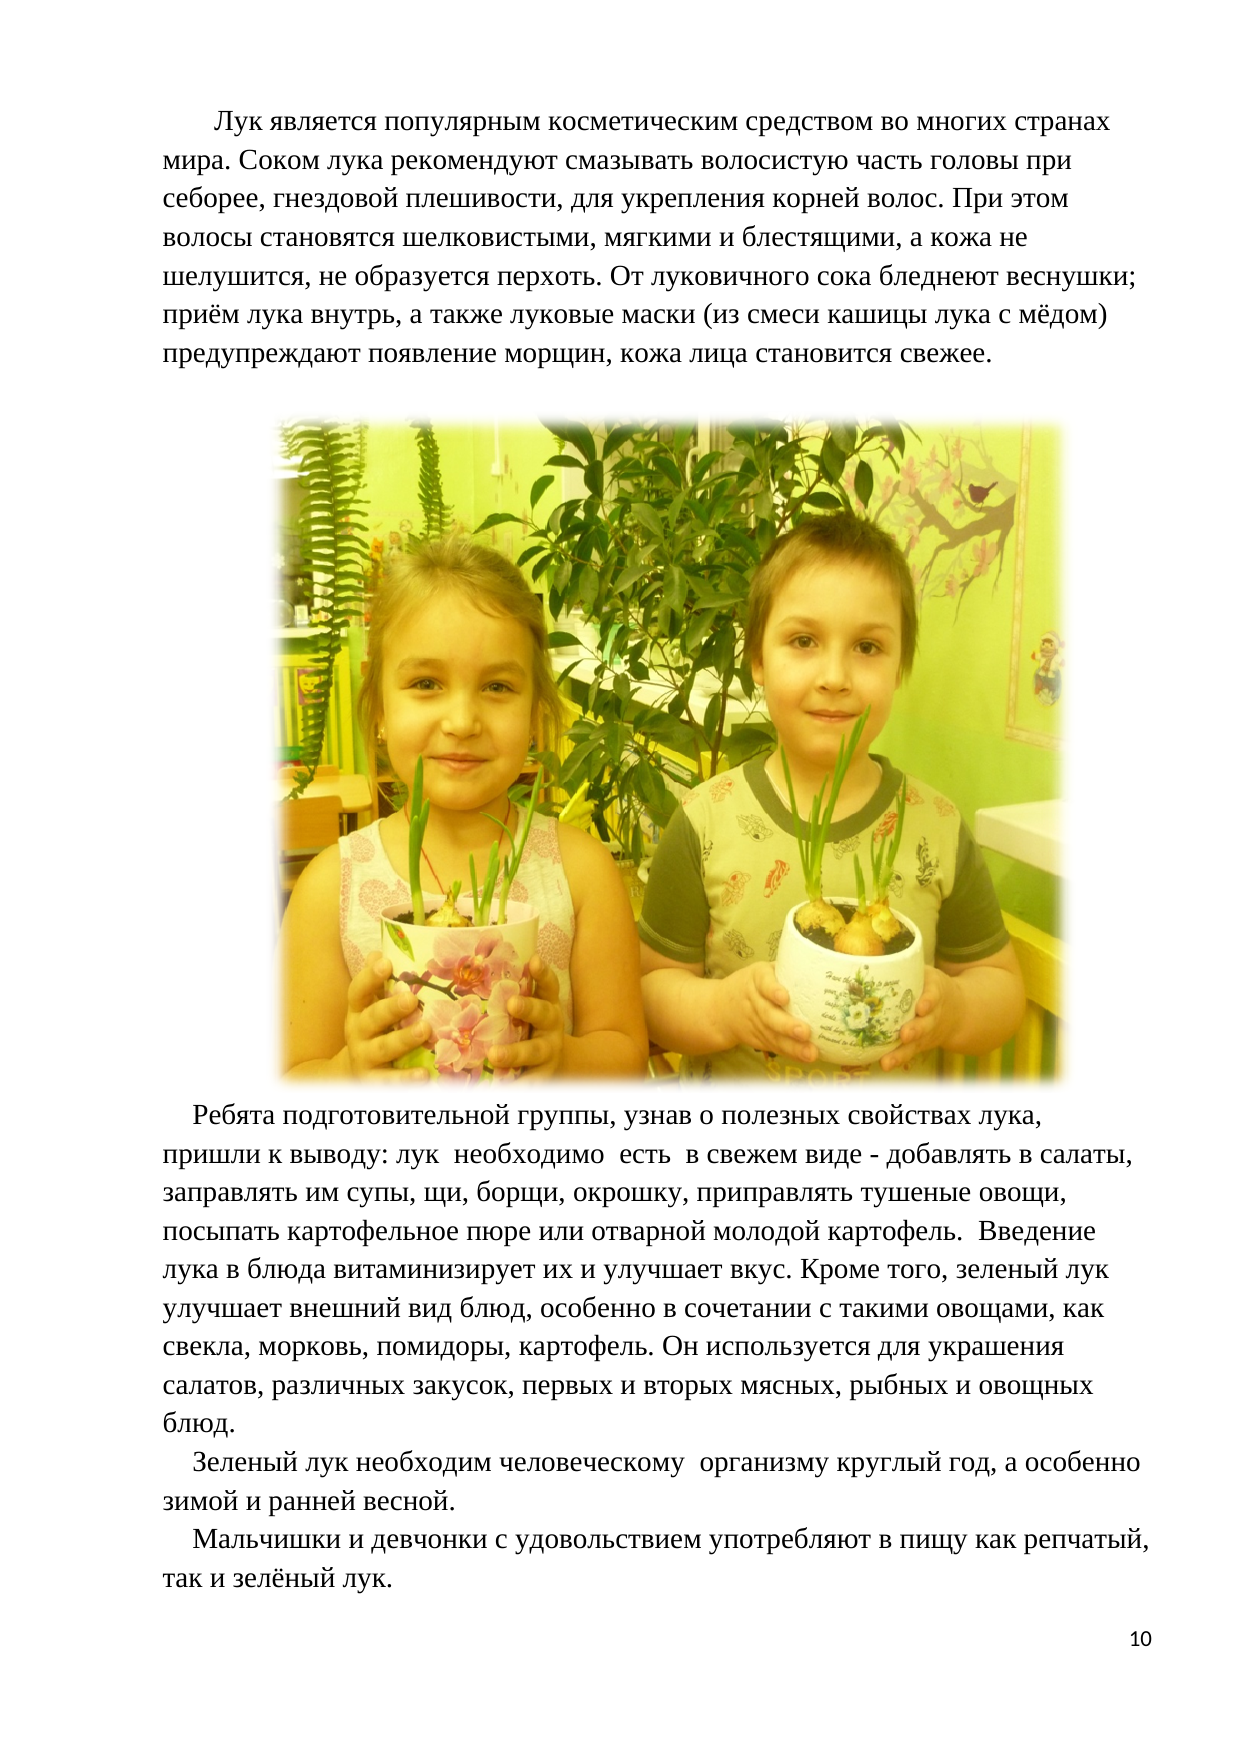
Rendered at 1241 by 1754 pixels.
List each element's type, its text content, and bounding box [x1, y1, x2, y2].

text Мальчишки и девчонки с удовольствием употребляют в пищу как репчатый, так и зелёный лук. [162, 1521, 1152, 1593]
text Ребята подготовительной группы, узнав о полезных свойствах лука, пришли к выводу: лук необходимо есть в свежем виде - добавлять в салаты, заправлять им супы, щи, борщи, окрошку, приправлять тушеные овощи, посыпать картофельное пюре или отварной молодой картофель. Введение лука в блюда витаминизирует их и улучшает вкус. Кроме того, зеленый лук улучшает внешний вид блюд, особенно в сочетании с такими овощами, как свекла, морковь, помидоры, картофель. Он используется для украшения салатов, различных закусок, первых и вторых мясных, рыбных и овощных блюд. [162, 1097, 1152, 1439]
picture [266, 411, 1078, 1093]
text Зеленый лук необходим человеческому организму круглый год, а особенно зимой и ранней весной. [162, 1444, 1152, 1516]
text Лук является популярным косметическим средством во многих странах мира. Соком лука рекомендуют смазывать волосистую часть головы при себорее, гнездовой плешивости, для укрепления корней волос. При этом волосы становятся шелковистыми, мягкими и блестящими, а кожа не шелушится, не образуется перхоть. От луковичного сока бледнеют веснушки; приём лука внутрь, а также луковые маски (из смеси кашицы лука с мёдом) предупреждают появление морщин, кожа лица становится свежее. [162, 103, 1152, 368]
